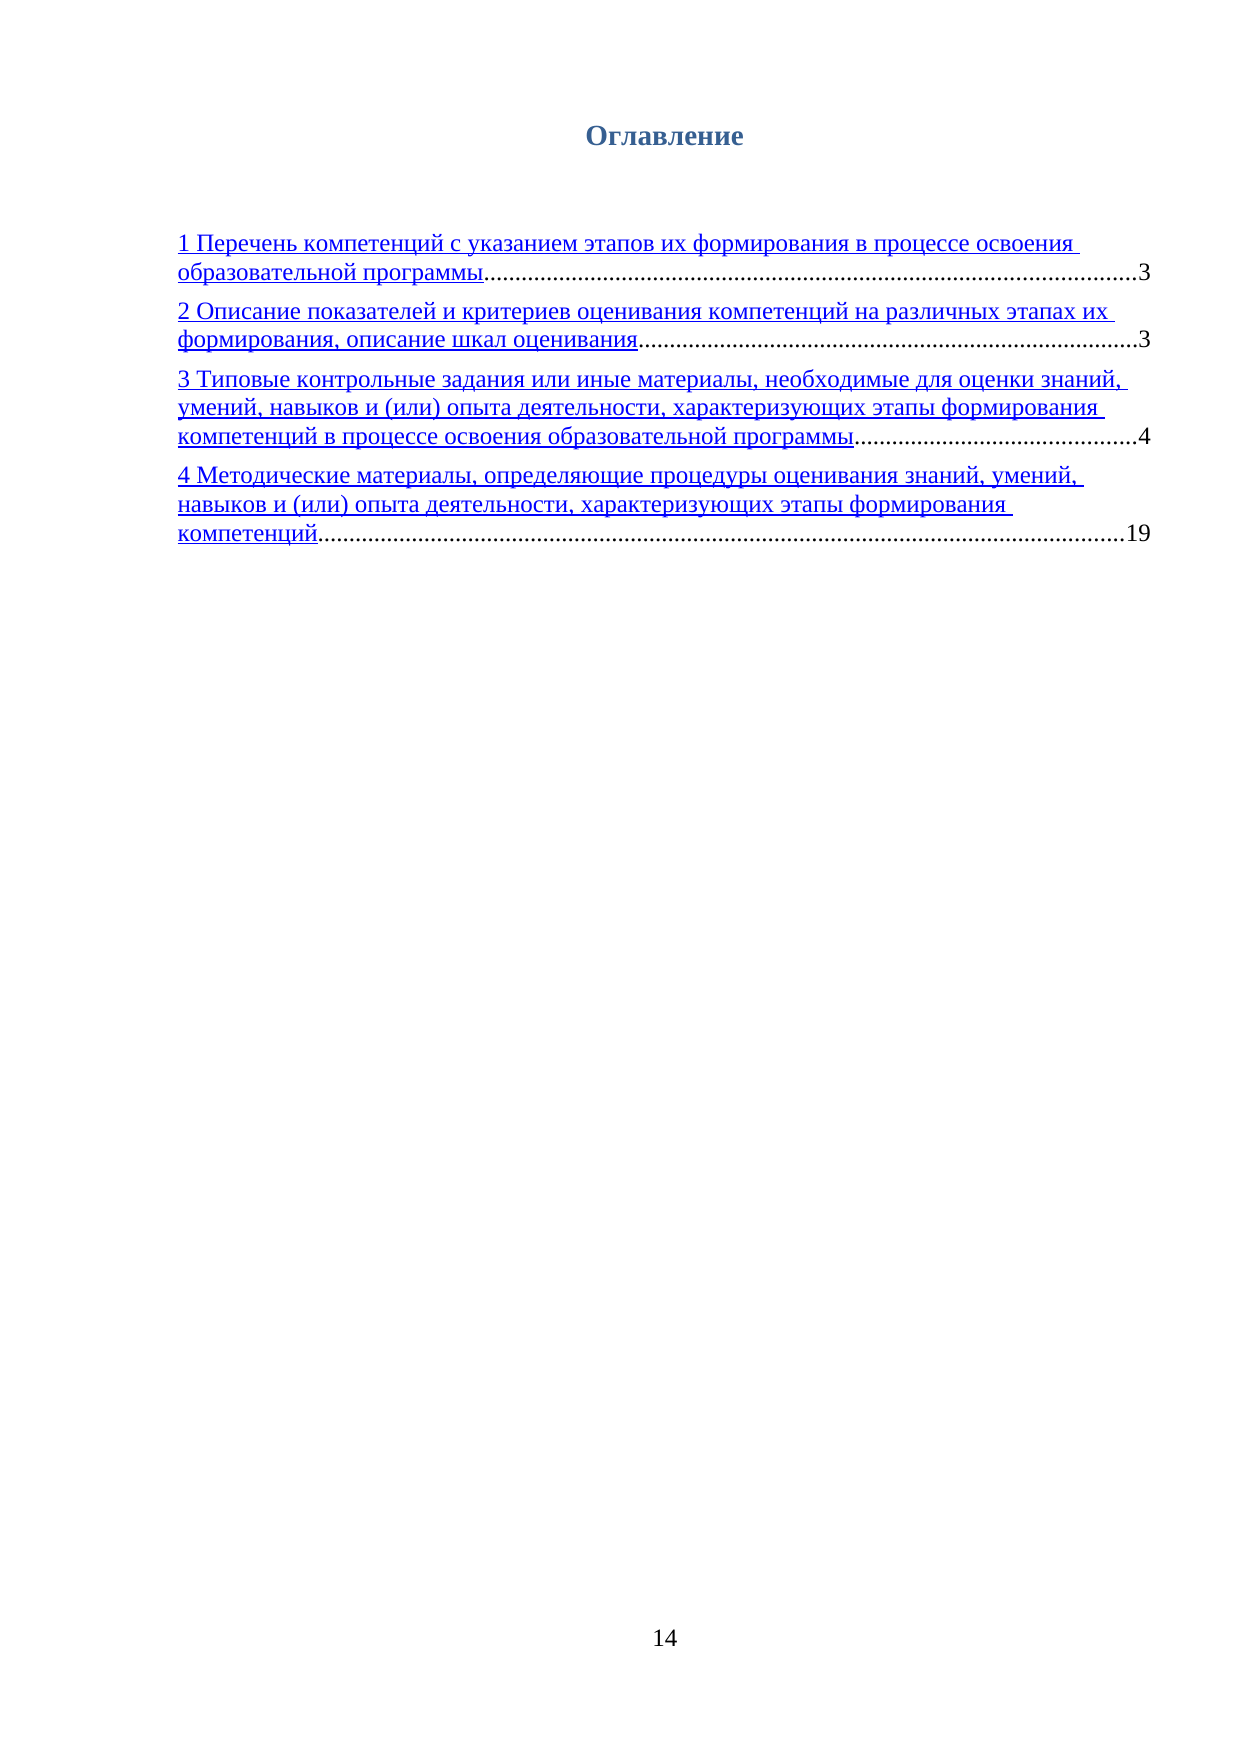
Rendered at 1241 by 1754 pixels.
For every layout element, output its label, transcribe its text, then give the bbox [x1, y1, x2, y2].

text 4 Методические материалы, определяющие процедуры оценивания знаний, умений, навыков и (или) опыта деятельности, характеризующих этапы формирования компетенций 19 [177, 460, 1152, 547]
text Оглавление [177, 118, 1152, 152]
text 2 Описание показателей и критериев оценивания компетенций на различных этапах их формирования, описание шкал оценивания 3 [177, 296, 1152, 353]
text 1 Перечень компетенций с указанием этапов их формирования в процессе освоения образовательной программы 3 [177, 228, 1152, 285]
text 3 Типовые контрольные задания или иные материалы, необходимые для оценки знаний, умений, навыков и (или) опыта деятельности, характеризующих этапы формирования компетенций в процессе освоения образовательной программы 4 [177, 364, 1152, 450]
